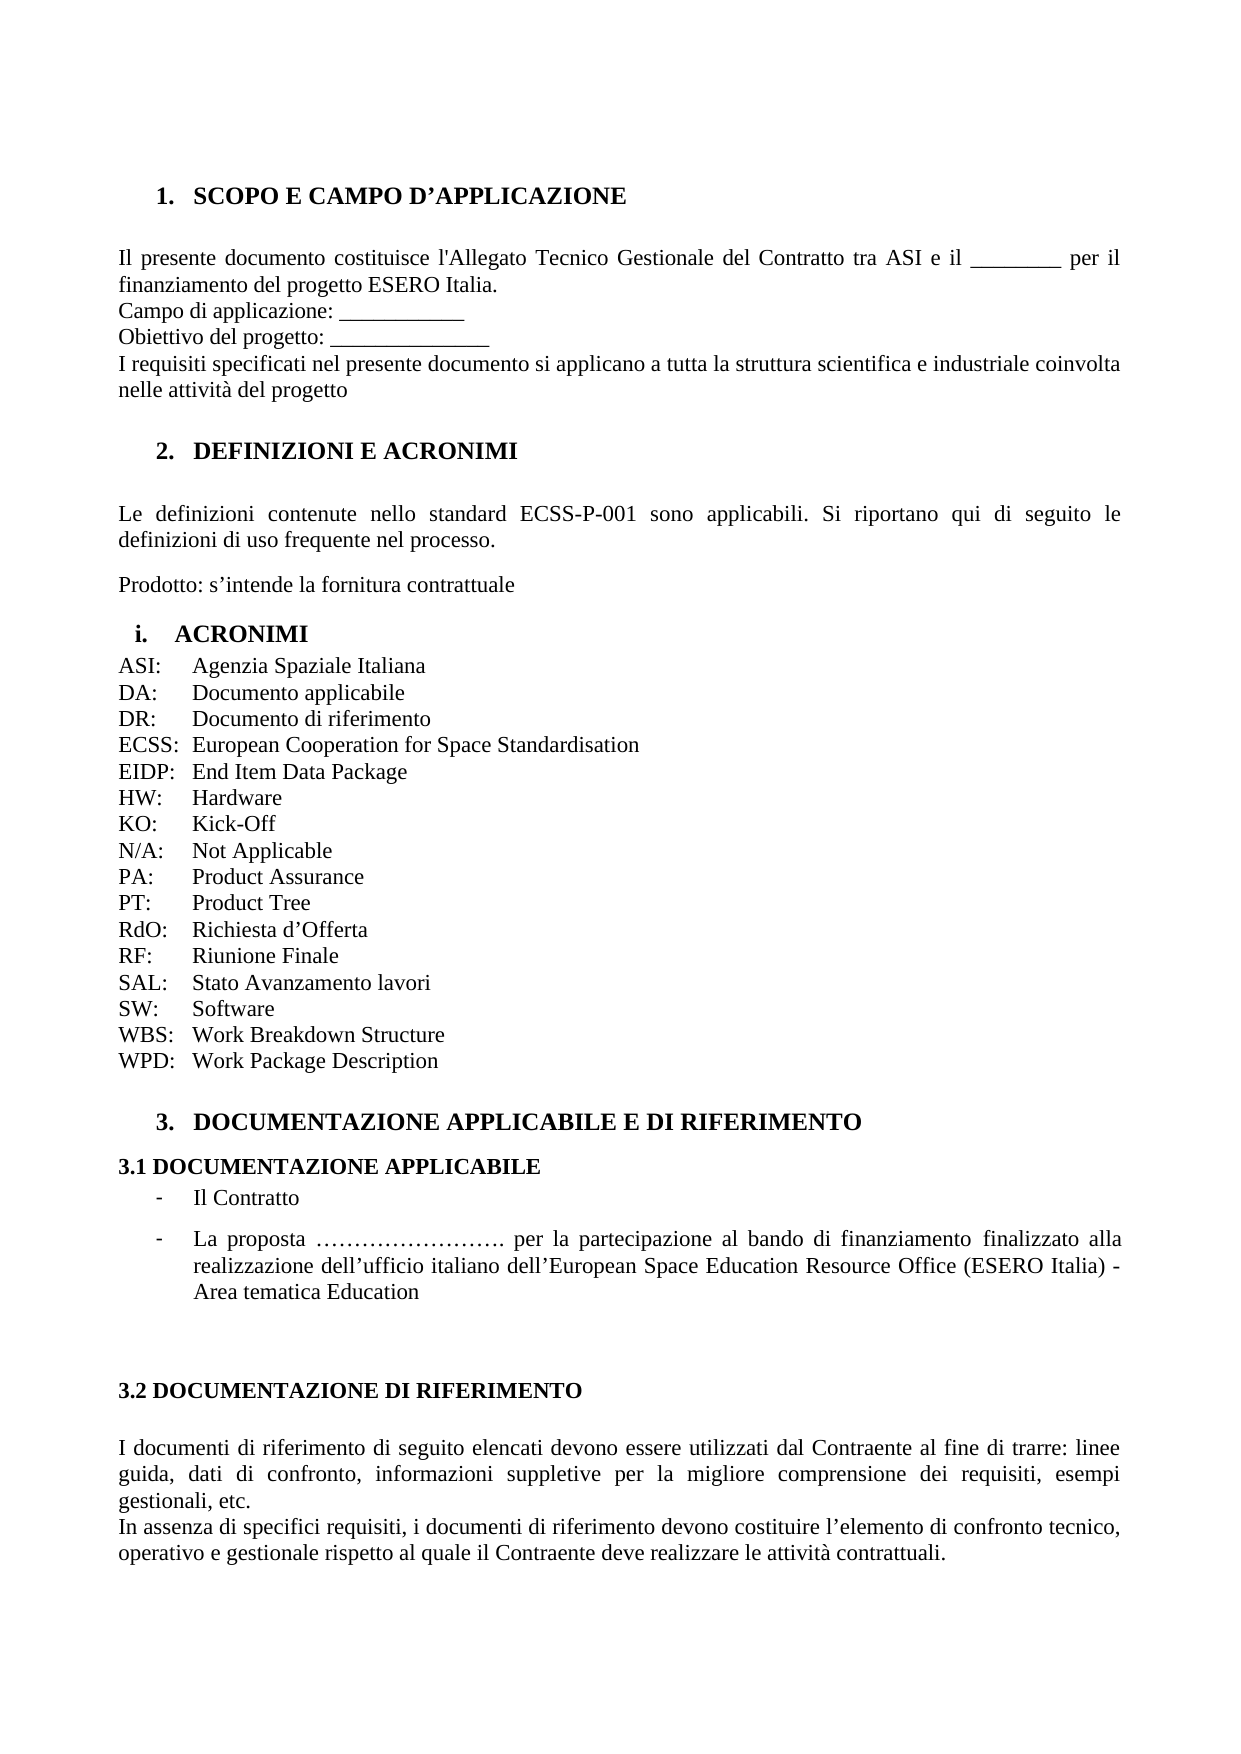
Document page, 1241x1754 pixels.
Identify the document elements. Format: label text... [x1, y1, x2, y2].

list In assenza di specifici requisiti, i documenti di riferimento devono costituire l’elemento di confronto tecnico, operativo e gestionale rispetto al quale il Contraente deve realizzare le attività contrattuali. [118, 1513, 1122, 1566]
subtitle 3.2 DOCUMENTAZIONE DI RIFERIMENTO [118, 1377, 1122, 1403]
text DR: Documento di riferimento [118, 705, 1122, 731]
list Il Contratto [156, 1183, 1122, 1211]
list Le definizioni contenute nello standard ECSS-P-001 sono applicabili. Si riportano qui di seguito le definizioni di uso frequente nel processo. [118, 499, 1122, 552]
subtitle DEFINIZIONI E ACRONIMI [156, 436, 1122, 464]
text PT: Product Tree [118, 889, 1122, 916]
text SAL: Stato Avanzamento lavori [118, 968, 1122, 995]
subtitle DOCUMENTAZIONE APPLICABILE E DI RIFERIMENTO [156, 1107, 1122, 1136]
text WPD: Work Package Description [118, 1048, 1122, 1074]
list La proposta ……………………. per la partecipazione al bando di finanziamento finalizzato alla realizzazione dell’ufficio italiano dell’European Space Education Resource Office (ESERO Italia) - Area tematica Education [156, 1224, 1122, 1304]
list Il presente documento costituisce l'Allegato Tecnico Gestionale del Contratto tra ASI e il ________ per il finanziamento del progetto ESERO Italia. [118, 244, 1122, 297]
text HW: Hardware [118, 784, 1122, 810]
list I requisiti specificati nel presente documento si applicano a tutta la struttura scientifica e industriale coinvolta nelle attività del progetto [118, 350, 1122, 402]
text EIDP: End Item Data Package [118, 758, 1122, 784]
text DA: Documento applicabile [118, 679, 1122, 705]
text KO: Kick-Off [118, 810, 1122, 837]
subtitle SCOPO E CAMPO D’APPLICAZIONE [156, 181, 1122, 210]
list Obiettivo del progetto: ______________ [118, 323, 1122, 350]
text N/A: Not Applicable [118, 837, 1122, 863]
text WBS: Work Breakdown Structure [118, 1021, 1122, 1048]
text RF: Riunione Finale [118, 942, 1122, 968]
list Prodotto: s’intende la fornitura contrattuale [118, 552, 1122, 602]
subtitle 3.1 DOCUMENTAZIONE APPLICABILE [118, 1153, 1122, 1179]
text SW: Software [118, 995, 1122, 1021]
list I documenti di riferimento di seguito elencati devono essere utilizzati dal Contraente al fine di trarre: linee guida, dati di confronto, informazioni suppletive per la migliore comprensione dei requisiti, esempi gestionali, etc. [118, 1434, 1122, 1513]
text PA: Product Assurance [118, 863, 1122, 889]
list Campo di applicazione: ___________ [118, 297, 1122, 323]
text ASI: Agenzia Spaziale Italiana [118, 652, 1122, 679]
list ACRONIMI [148, 602, 1122, 652]
text ECSS: European Cooperation for Space Standardisation [118, 731, 1122, 758]
text RdO: Richiesta d’Offerta [118, 916, 1122, 942]
